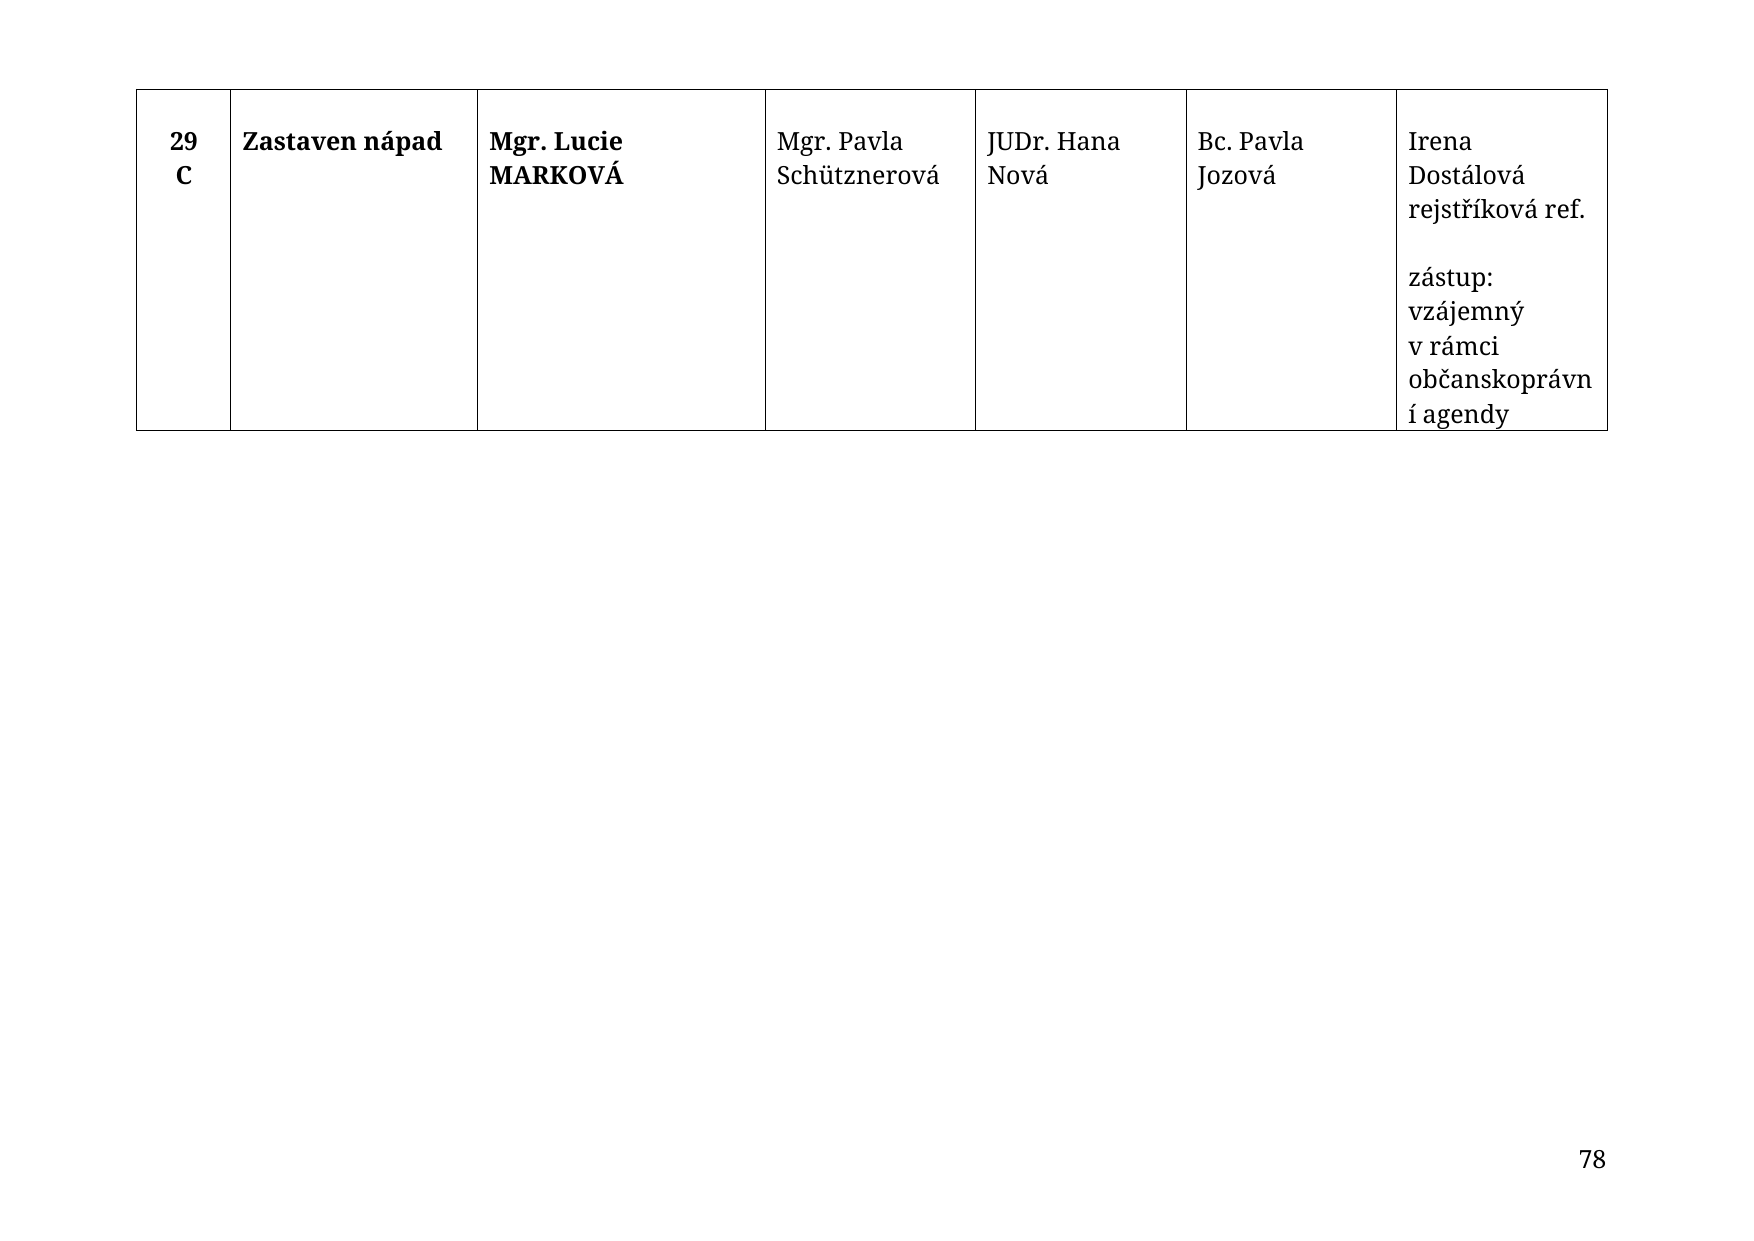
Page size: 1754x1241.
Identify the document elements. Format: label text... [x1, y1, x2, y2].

table_cell Mgr. Lucie MARKOVÁ [478, 90, 765, 430]
table_cell 29 C [137, 90, 230, 430]
table_cell Mgr. Pavla Schütznerová [766, 90, 975, 430]
table_cell JUDr. Hana Nová [976, 90, 1186, 430]
table_cell Bc. Pavla Jozová [1187, 90, 1396, 430]
table_cell Zastaven nápad [231, 90, 477, 430]
table_cell Irena Dostálová rejstříková ref. zástup: vzájemný v rámci občanskoprávní agendy [1397, 90, 1607, 430]
